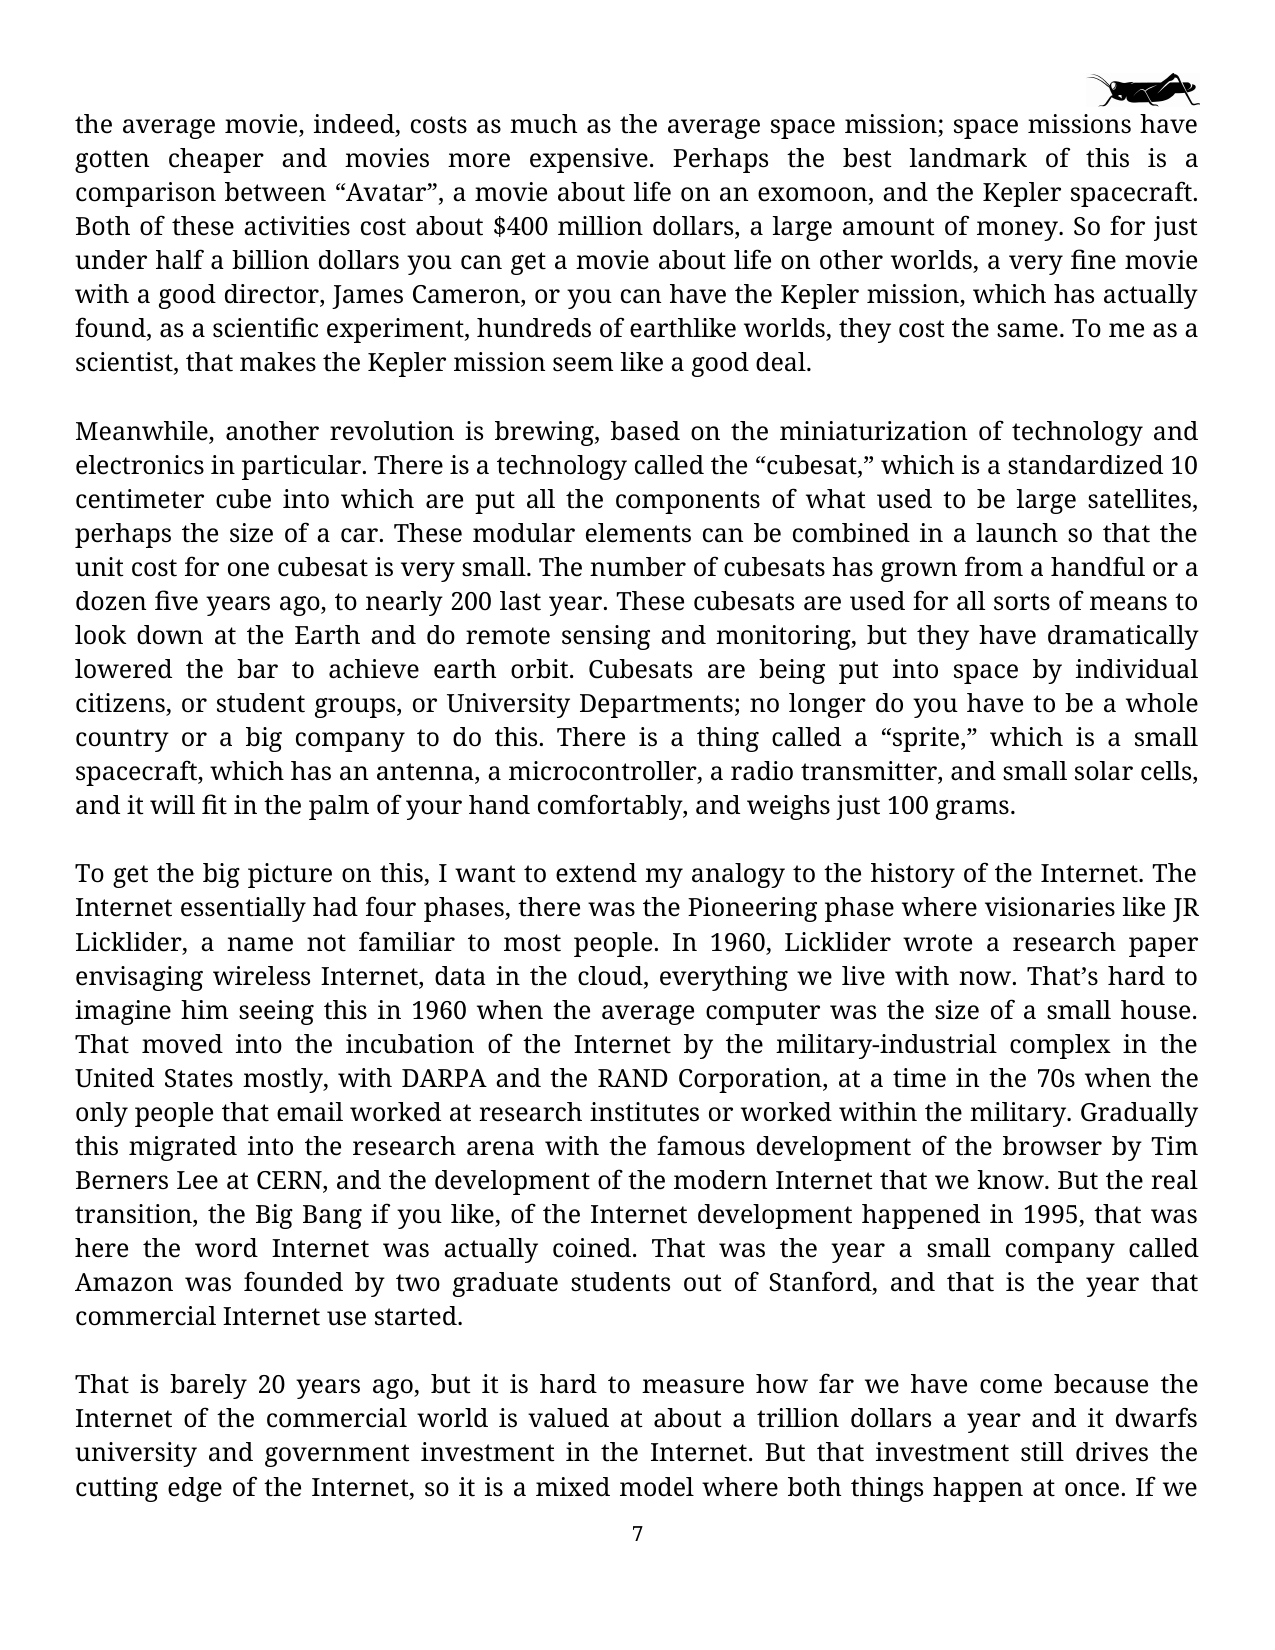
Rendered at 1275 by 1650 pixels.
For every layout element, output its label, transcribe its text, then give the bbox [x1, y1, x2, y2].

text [75, 1367, 1200, 1503]
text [75, 107, 1200, 379]
text Meanwhile, another revolution is brewing, based on the miniaturization of technology and electronics in particular. There is a technology called the “cubesat,” which is a standardized 10 centimeter cube into which are put all the components of what used to be large satellites, perhaps the size of a car. These modular elements can be combined in a launch so that the unit cost for one cubesat is very small. The number of cubesats has grown from a handful or a dozen five years ago, to nearly 200 last year. These cubesats are used for all sorts of means to look down at the Earth and do remote sensing and monitoring, but they have dramatically lowered the bar to achieve earth orbit. Cubesats are being put into space by individual citizens, or student groups, or University Departments; no longer do you have to be a whole country or a big company to do this. There is a thing called a “sprite,” which is a small spacecraft, which has an antenna, a microcontroller, a radio transmitter, and small solar cells, and it will fit in the palm of your hand comfortably, and weighs just 100 grams. [75, 413, 1200, 822]
text To get the big picture on this, I want to extend my analogy to the history of the Internet. The Internet essentially had four phases, there was the Pioneering phase where visionaries like JR Licklider, a name not familiar to most people. In 1960, Licklider wrote a research paper envisaging wireless Internet, data in the cloud, everything we live with now. That’s hard to imagine him seeing this in 1960 when the average computer was the size of a small house. That moved into the incubation of the Internet by the military-industrial complex in the United States mostly, with DARPA and the RAND Corporation, at a time in the 70s when the only people that email worked at research institutes or worked within the military. Gradually this migrated into the research arena with the famous development of the browser by Tim Berners Lee at CERN, and the development of the modern Internet that we know. But the real transition, the Big Bang if you like, of the Internet development happened in 1995, that was here the word Internet was actually coined. That was the year a small company called Amazon was founded by two graduate students out of Stanford, and that is the year that commercial Internet use started. [75, 856, 1200, 1333]
picture [1086, 73, 1200, 107]
